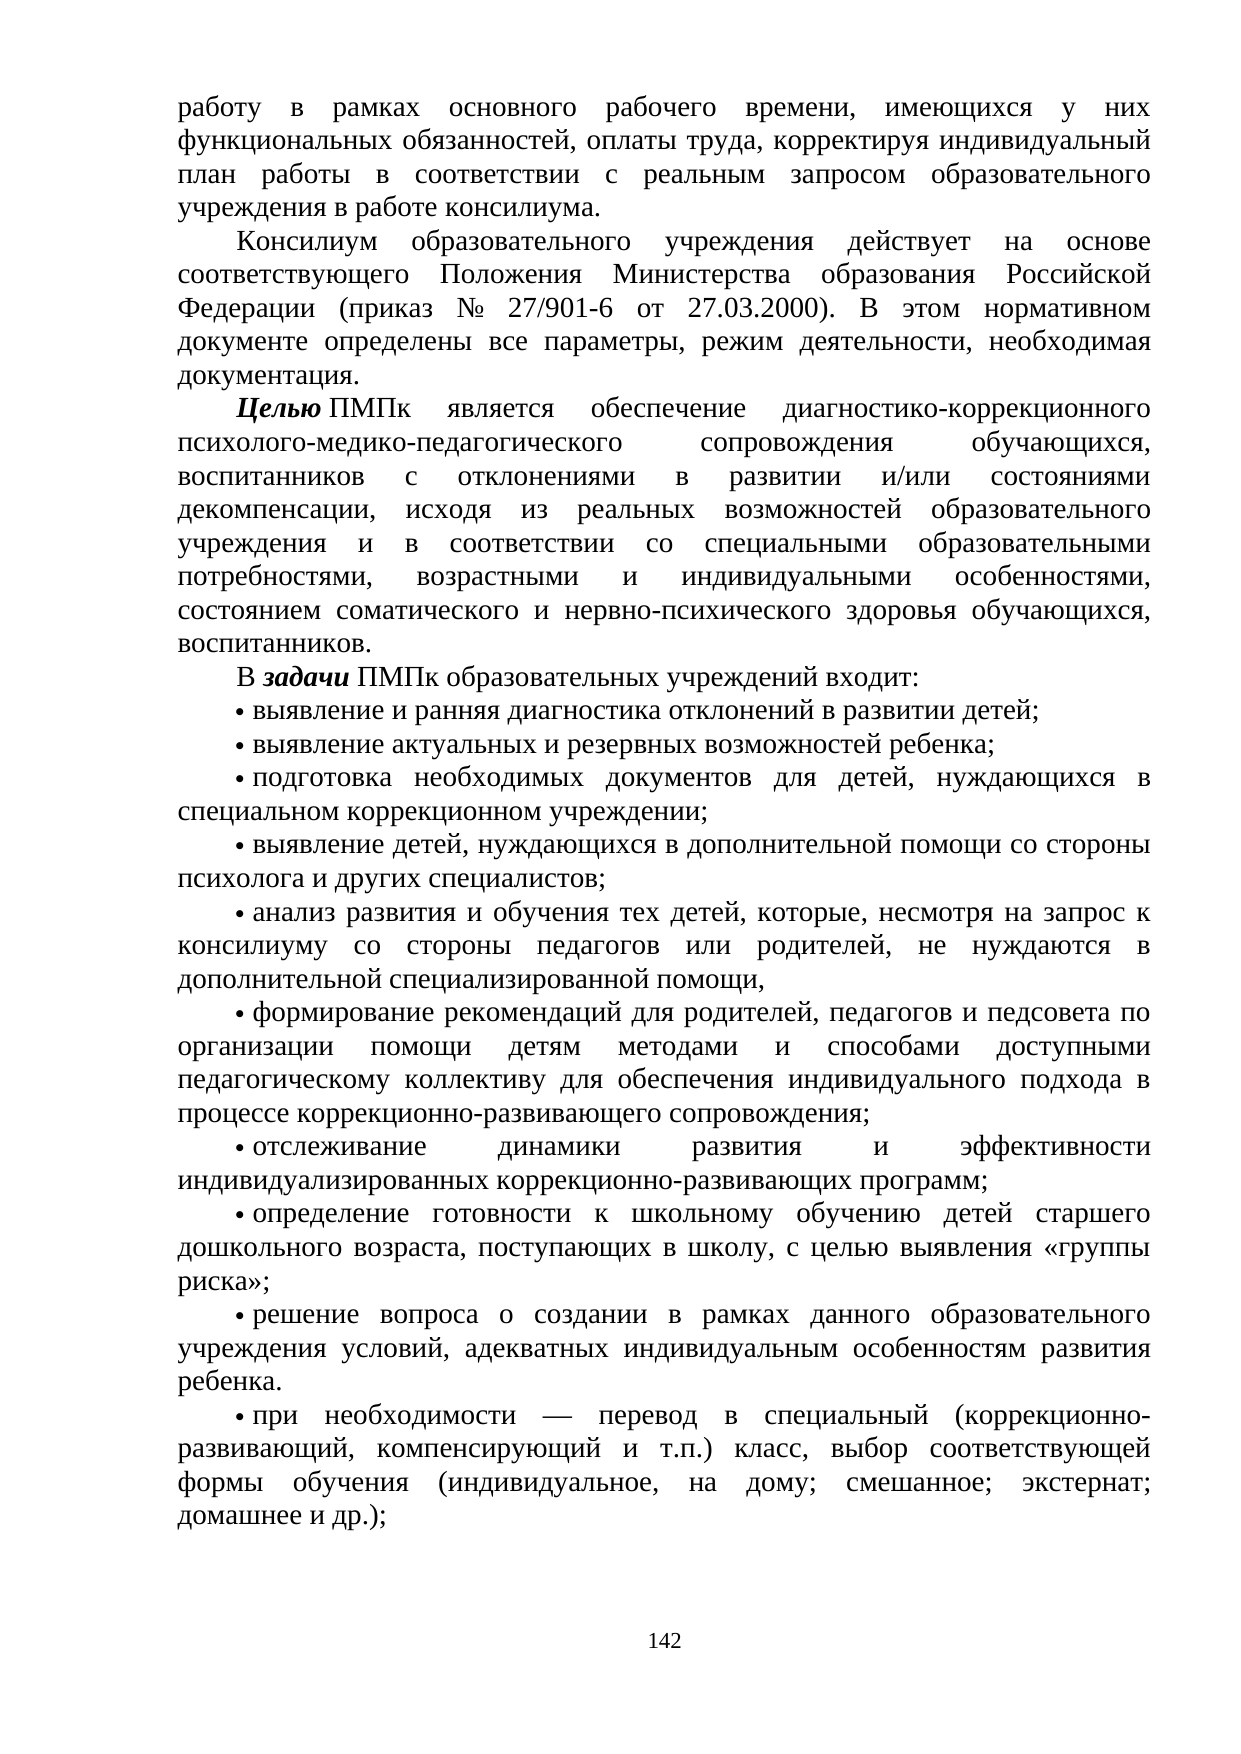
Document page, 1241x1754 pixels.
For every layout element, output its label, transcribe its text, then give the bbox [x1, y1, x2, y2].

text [177, 89, 1152, 223]
text Целью ПМПк является обеспечение диагностико-коррекционного психолого-медико-педагогического сопровождения обучающихся, воспитанников с отклонениями в развитии и/или состояниями декомпенсации, исходя из реальных возможностей образовательного учреждения и в соответствии со специальными образовательными потребностями, возрастными и индивидуальными особенностями, состоянием соматического и нервно-психического здоровья обучающихся, воспитанников. [177, 391, 1152, 659]
list анализ развития и обучения тех детей, которые, несмотря на запрос к консилиуму со стороны педагогов или родителей, не нуждаются в дополнительной специализированной помощи, [177, 894, 1152, 994]
list при необходимости — перевод в специальный (коррекционно-развивающий, компенсирующий и т.п.) класс, выбор соответствующей формы обучения (индивидуальное, на дому; смешанное; экстернат; домашнее и др.); [177, 1397, 1152, 1531]
list подготовка необходимых документов для детей, нуждающихся в специальном коррекционном учреждении; [177, 759, 1152, 827]
list формирование рекомендаций для родителей, педагогов и педсовета по организации помощи детям методами и способами доступными педагогическому коллективу для обеспечения индивидуального подхода в процессе коррекционно-развивающего сопровождения; [177, 994, 1152, 1128]
list отслеживание динамики развития и эффективности индивидуализированных коррекционно-развивающих программ; [177, 1128, 1152, 1196]
list выявление актуальных и резервных возможностей ребенка; [177, 726, 1152, 759]
list решение вопроса о создании в рамках данного образовательного учреждения условий, адекватных индивидуальным особенностям развития ребенка. [177, 1296, 1152, 1397]
list выявление и ранняя диагностика отклонений в развитии детей; [177, 692, 1152, 726]
list определение готовности к школьному обучению детей старшего дошкольного возраста, поступающих в школу, с целью выявления «группы риска»; [177, 1196, 1152, 1296]
text В задачи ПМПк образовательных учреждений входит: [177, 659, 1152, 692]
list выявление детей, нуждающихся в дополнительной помощи со стороны психолога и других специалистов; [177, 827, 1152, 894]
text Консилиум образовательного учреждения действует на основе соответствующего Положения Министерства образования Российской Федерации (приказ № 27/901-6 от 27.03.2000). В этом нормативном документе определены все параметры, режим деятельности, необходимая документация. [177, 223, 1152, 391]
